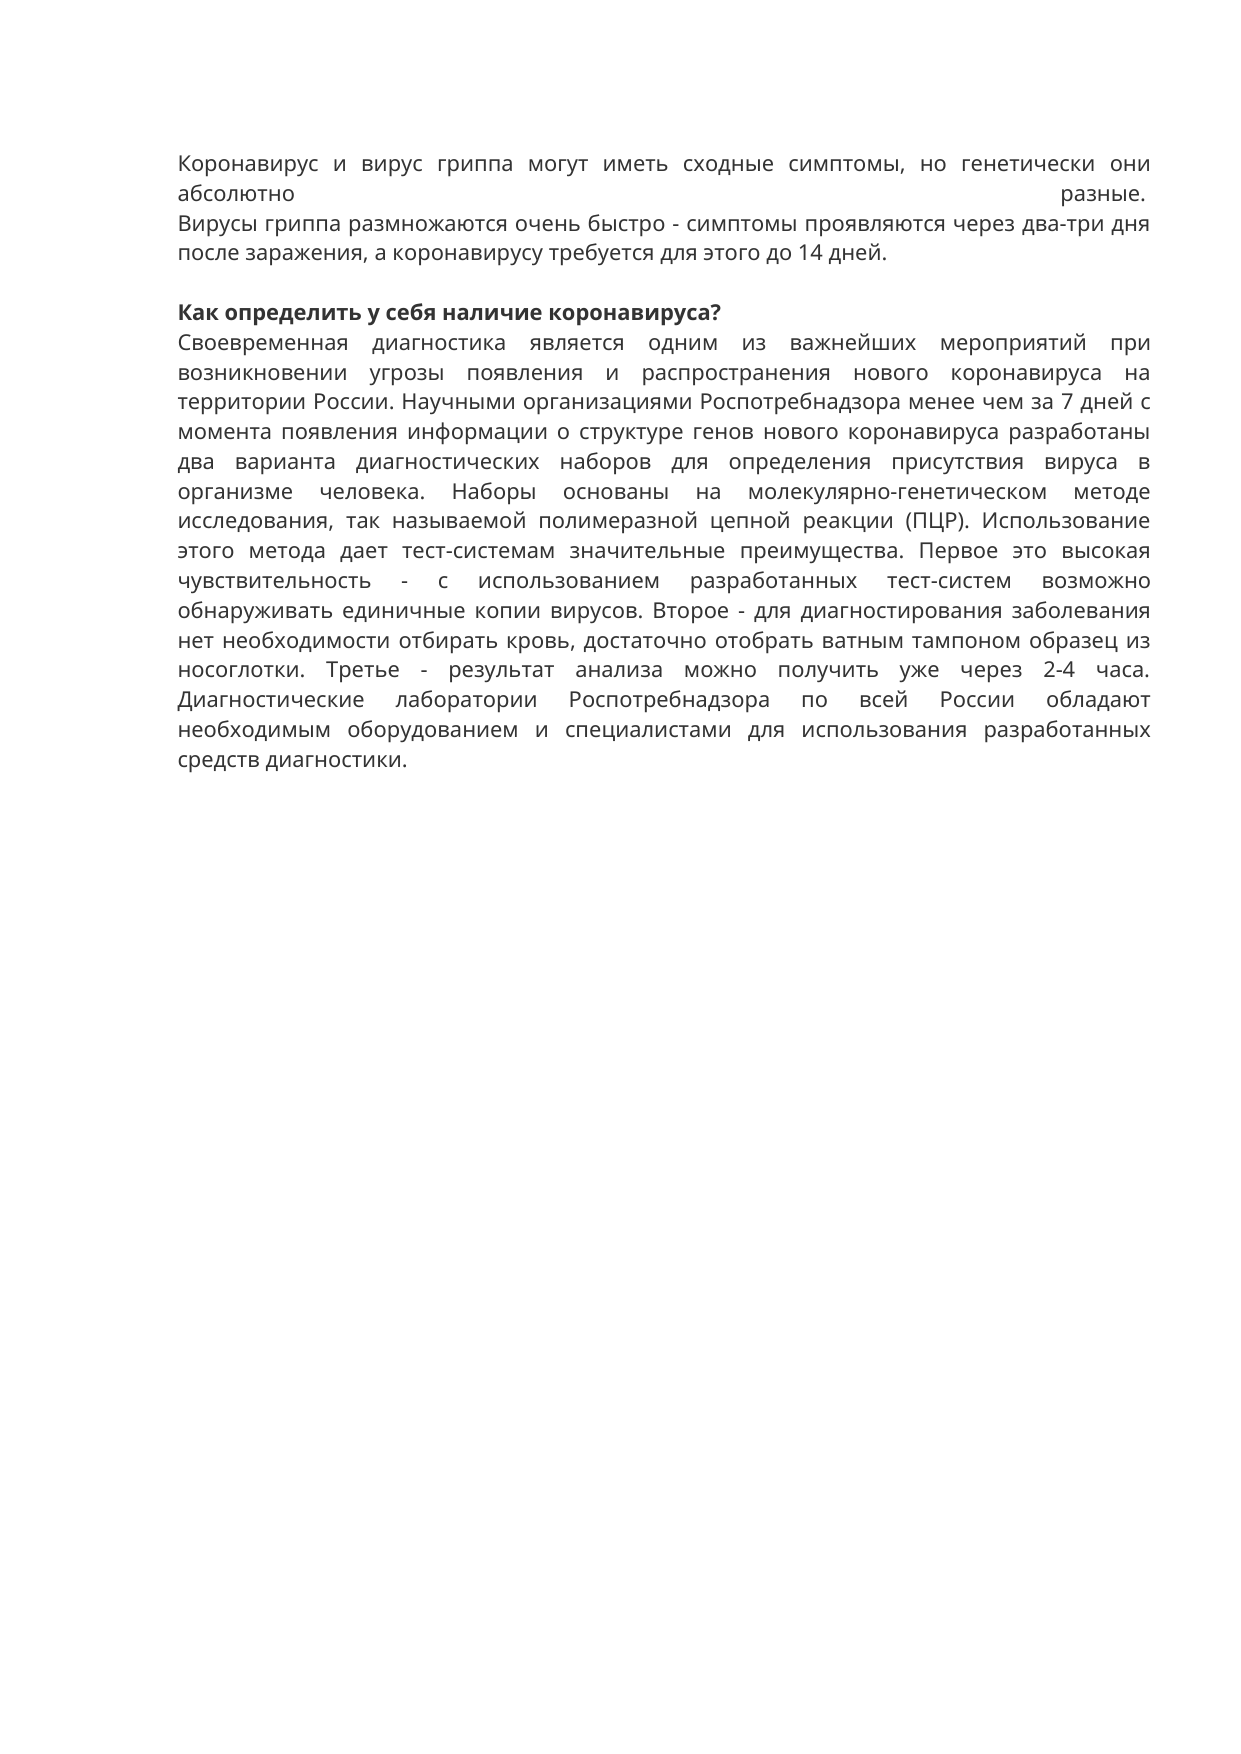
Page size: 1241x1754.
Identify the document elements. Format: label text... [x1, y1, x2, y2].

text Своевременная диагностика является одним из важнейших мероприятий при возникновении угрозы появления и распространения нового коронавируса на территории России. Научными организациями Роспотребнадзора менее чем за 7 дней с момента появления информации о структуре генов нового коронавируса разработаны два варианта диагностических наборов для определения присутствия вируса в организме человека. Наборы основаны на молекулярно-генетическом методе исследования, так называемой полимеразной цепной реакции (ПЦР). Использование этого метода дает тест-системам значительные преимущества. Первое это высокая чувствительность - с использованием разработанных тест-систем возможно обнаруживать единичные копии вирусов. Второе - для диагностирования заболевания нет необходимости отбирать кровь, достаточно отобрать ватным тампоном образец из носоглотки. Третье - результат анализа можно получить уже через 2-4 часа. Диагностические лаборатории Роспотребнадзора по всей России обладают необходимым оборудованием и специалистами для использования разработанных средств диагностики. [177, 327, 1152, 773]
text Коронавирус и вирус гриппа могут иметь сходные симптомы, но генетически они абсолютно разные. Вирусы гриппа размножаются очень быстро - симптомы проявляются через два-три дня после заражения, а коронавирусу требуется для этого до 14 дней. [177, 118, 1152, 267]
text Как определить у себя наличие коронавируса? [177, 297, 1152, 327]
